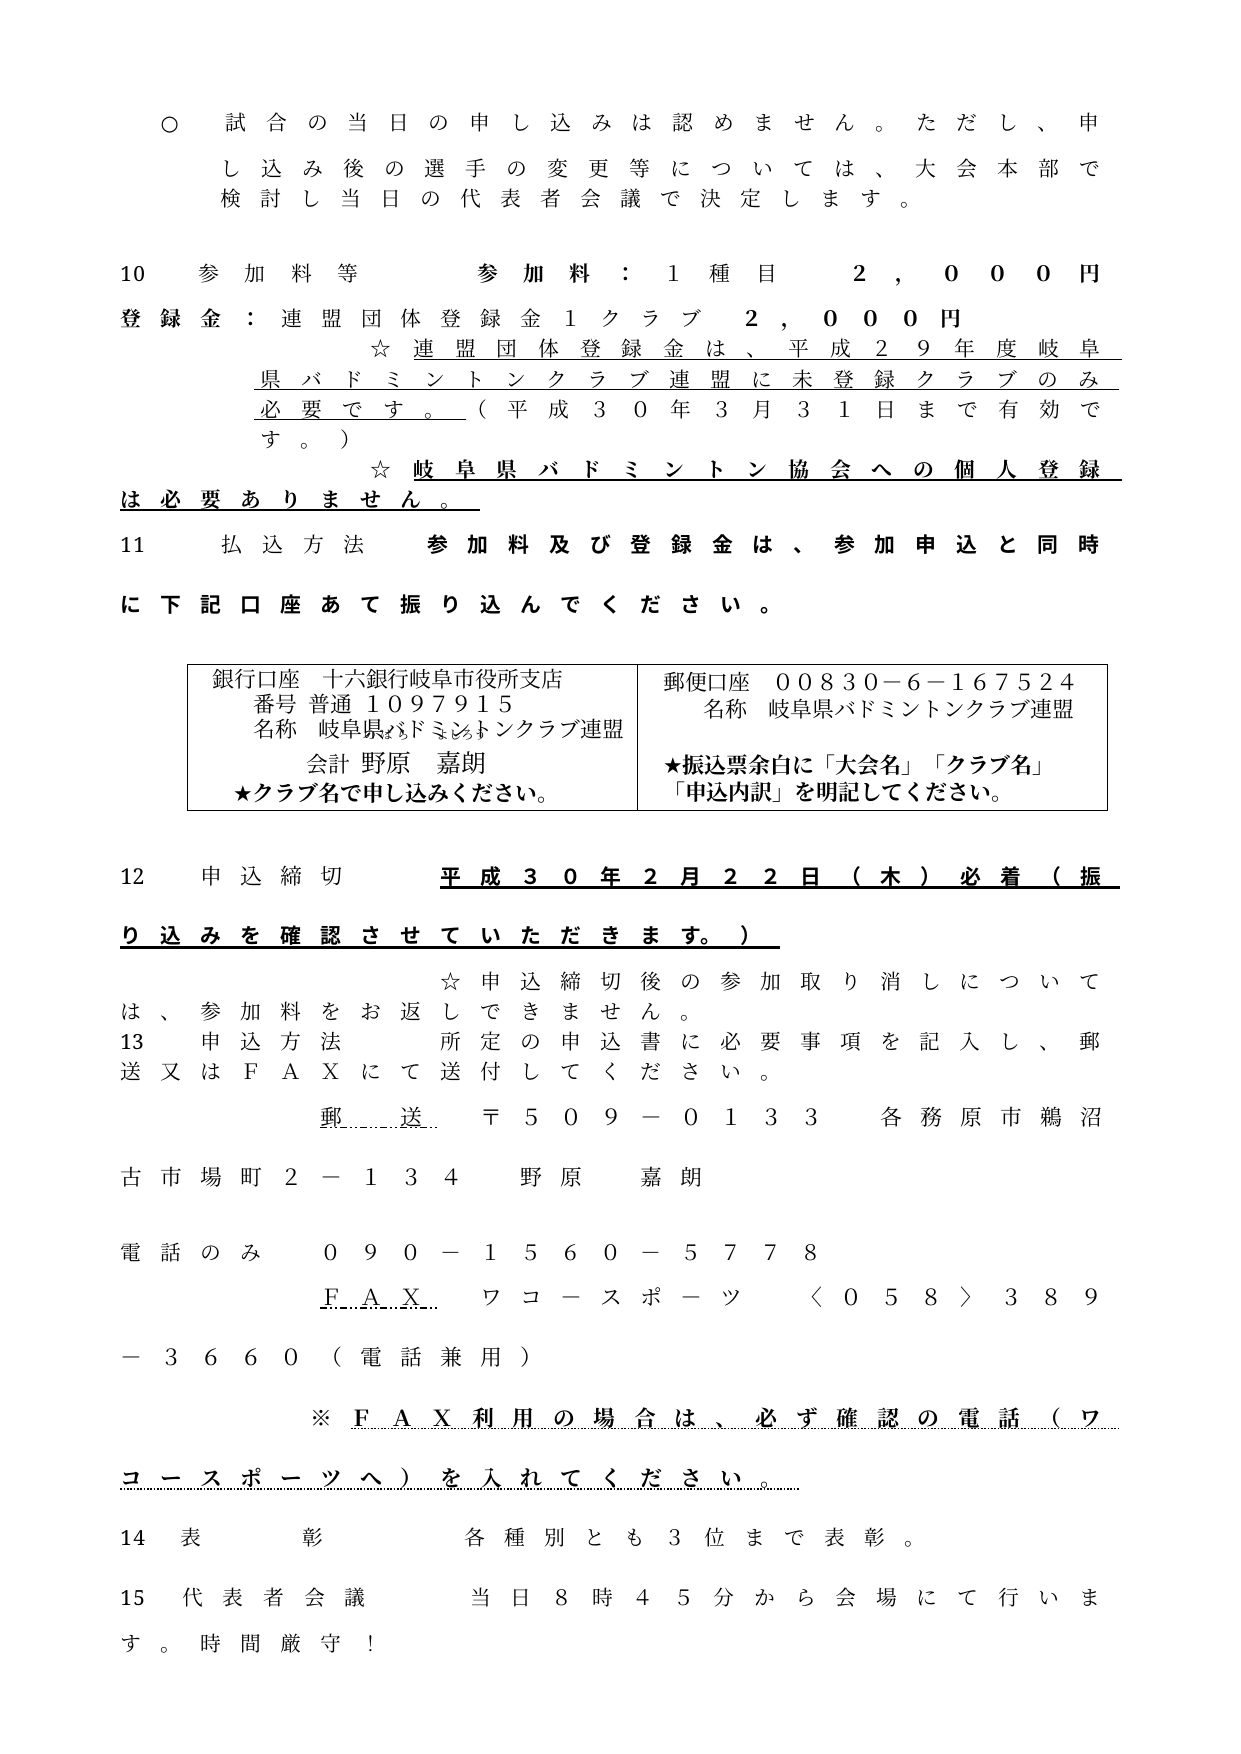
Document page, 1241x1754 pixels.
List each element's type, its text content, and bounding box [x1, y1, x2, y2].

text 11 払込方法 参加料及び登録金は、参加申込と同時に下記口座あて振り込んでください。 [120, 513, 1120, 634]
text 14 表 彰 各種別とも３位まで表彰。 [120, 1507, 1120, 1567]
text 13 申込方法 所定の申込書に必要事項を記入し、郵送又はＦＡＸにて送付してください。 [120, 1025, 1120, 1085]
text 郵 送 〒５０９－０１３３ 各務原市鵜沼古市場町２－１３４ 野原 嘉朗 [120, 1085, 1120, 1206]
text ※ＦＡＸ利用の場合は、必ず確認の電話（ワコースポーツへ）を入れてください。 [120, 1386, 1120, 1507]
text ☆申込締切後の参加取り消しについては、参加料をお返しできません。 [120, 965, 1120, 1025]
text 10 参加料等 参加料：１種目 ２，０００円 登録金：連盟団体登録金１クラブ ２，０００円 [120, 242, 1120, 333]
text 電話のみ ０９０－１５６０－５７７８ [120, 1206, 1120, 1266]
table_header 銀行口座 十六銀行岐阜市役所支店 番号 普通 １０９７９１５ 名称 岐阜県バドミントンクラブ連盟 会計 ★クラブ名で申し込みください。 [188, 665, 637, 810]
text ＦＡＸ ワコ－スポ－ツ 〈０５８〉３８９－３６６０（電話兼用） [120, 1266, 1120, 1386]
text 12 申込締切 平成３０年２月２２日（木）必着（振り込みを確認させていただきます。） [120, 844, 1120, 965]
text ☆岐阜県バドミントン協会への個人登録は必要ありません。 [120, 453, 1120, 513]
table_header 郵便口座 ００８３０－６－１６７５２４ 名称 岐阜県バドミントンクラブ連盟 ★振込票余白に「大会名」「クラブ名」 「申込内訳」を明記してください。 [638, 665, 1107, 810]
text ○ 試合の当日の申し込みは認めません。ただし、申し込み後の選手の変更等については、大会本部で検討し当日の代表者会議で決定します。 [120, 92, 1120, 212]
text 15 代表者会議 当日８時４５分から会場にて行います。時間厳守！ [120, 1567, 1120, 1657]
text ☆連盟団体登録金は、平成２９年度岐阜県バドミントンクラブ連盟に未登録クラブのみ必要です。（平成３０年３月３１日まで有効です。） [120, 333, 1120, 453]
